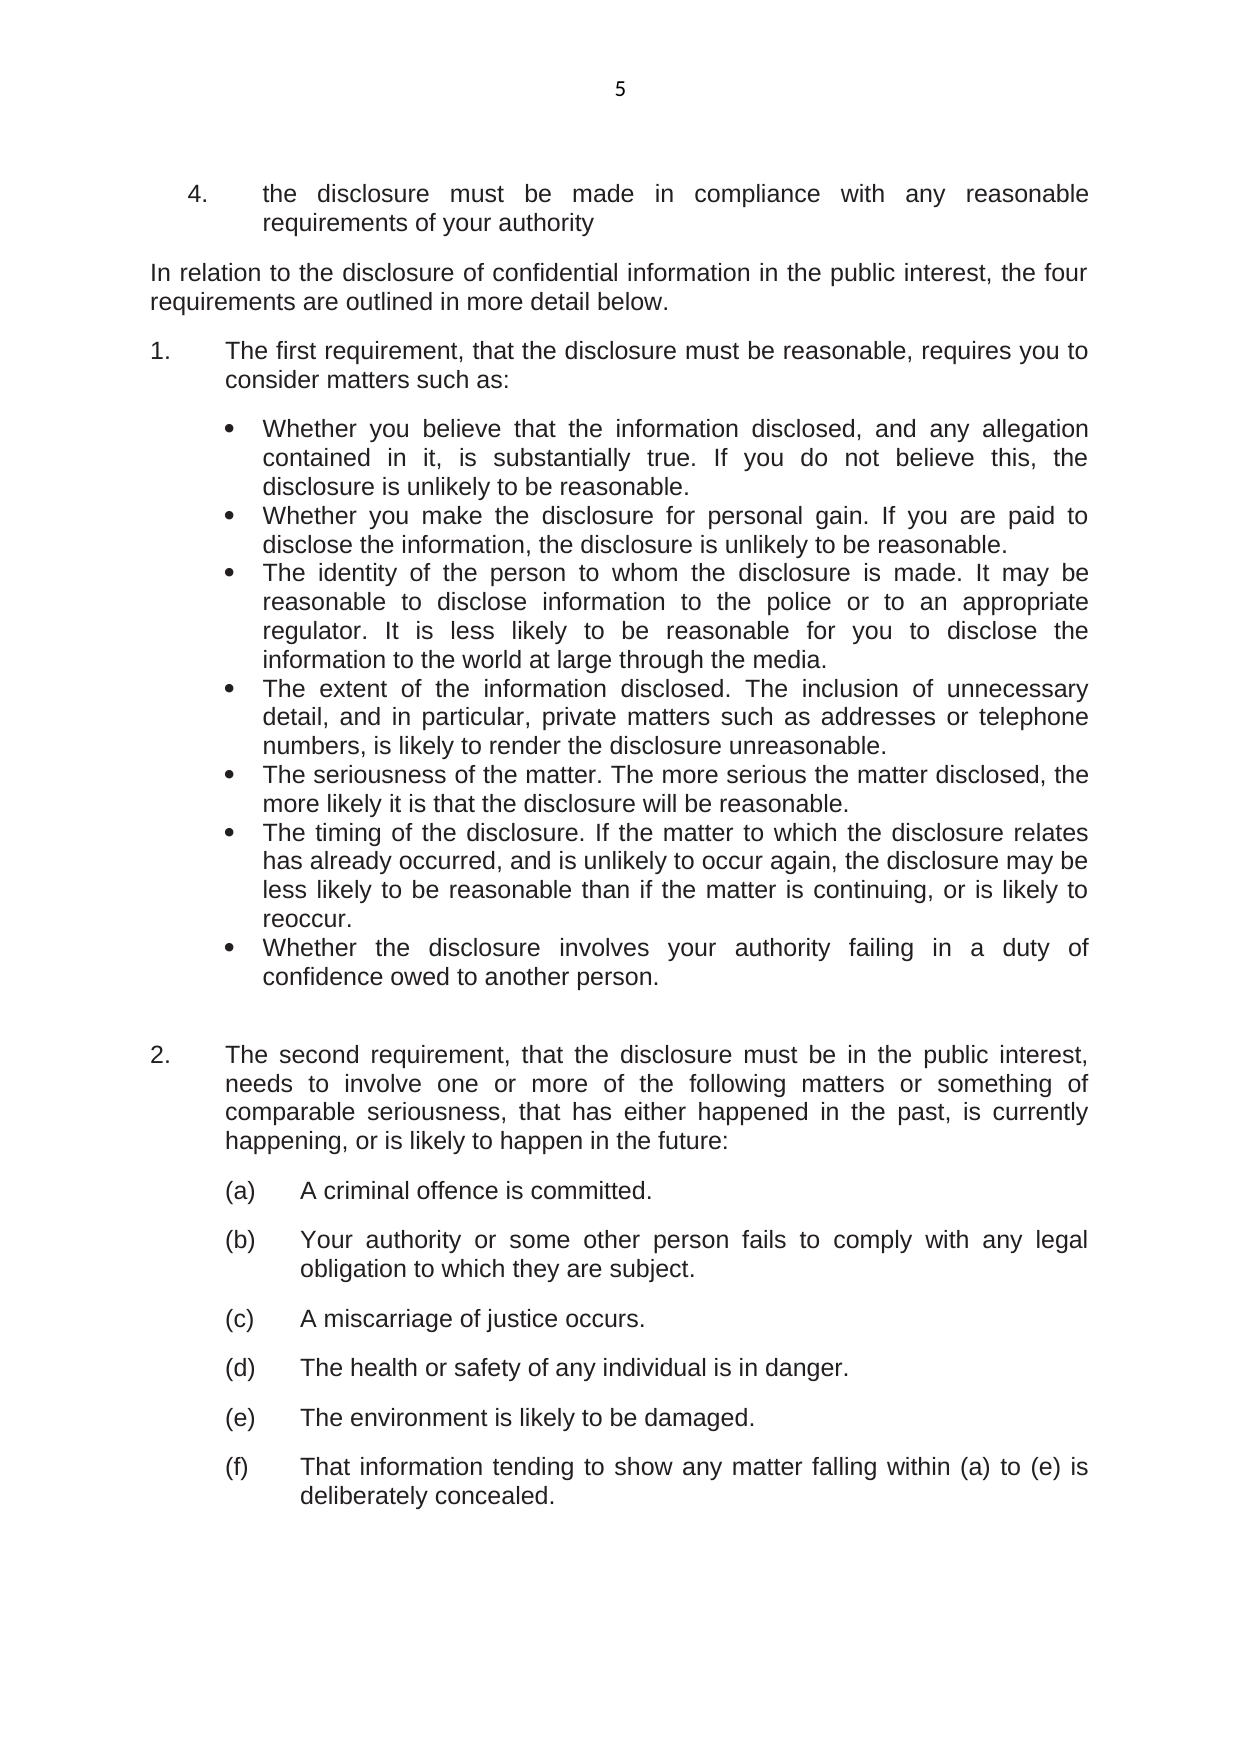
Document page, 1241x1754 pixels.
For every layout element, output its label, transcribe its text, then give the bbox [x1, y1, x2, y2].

text (b) Your authority or some other person fails to comply with any legal obligation to which they are subject. [225, 1225, 1090, 1283]
text (e) The environment is likely to be damaged. [225, 1403, 1090, 1431]
list The timing of the disclosure. If the matter to which the disclosure relates has already occurred, and is unlikely to occur again, the disclosure may be less likely to be reasonable than if the matter is continuing, or is likely to reoccur. [225, 817, 1090, 933]
list Whether you make the disclosure for personal gain. If you are paid to disclose the information, the disclosure is unlikely to be reasonable. [225, 501, 1090, 558]
text (c) A miscarriage of justice occurs. [225, 1303, 1090, 1332]
list Whether the disclosure involves your authority failing in a duty of confidence owed to another person. [225, 933, 1090, 990]
text (d) The health or safety of any individual is in danger. [225, 1353, 1090, 1382]
text 4. the disclosure must be made in compliance with any reasonable requirements of your authority [187, 179, 1090, 237]
text (a) A criminal offence is committed. [225, 1176, 1090, 1204]
list The extent of the information disclosed. The inclusion of unnecessary detail, and in particular, private matters such as addresses or telephone numbers, is likely to render the disclosure unreasonable. [225, 673, 1090, 760]
list The seriousness of the matter. The more serious the matter disclosed, the more likely it is that the disclosure will be reasonable. [225, 760, 1090, 817]
text In relation to the disclosure of confidential information in the public interest, the four requirements are outlined in more detail below. [150, 258, 1090, 315]
list The identity of the person to whom the disclosure is made. It may be reasonable to disclose information to the police or to an appropriate regulator. It is less likely to be reasonable for you to disclose the information to the world at large through the media. [225, 558, 1090, 673]
text (f) That information tending to show any matter falling within (a) to (e) is deliberately concealed. [225, 1452, 1090, 1510]
text 2. The second requirement, that the disclosure must be in the public interest, needs to involve one or more of the following matters or something of comparable seriousness, that has either happened in the past, is currently happening, or is likely to happen in the future: [150, 1040, 1090, 1155]
list Whether you believe that the information disclosed, and any allegation contained in it, is substantially true. If you do not believe this, the disclosure is unlikely to be reasonable. [225, 414, 1090, 501]
text 1. The first requirement, that the disclosure must be reasonable, requires you to consider matters such as: [150, 336, 1090, 394]
